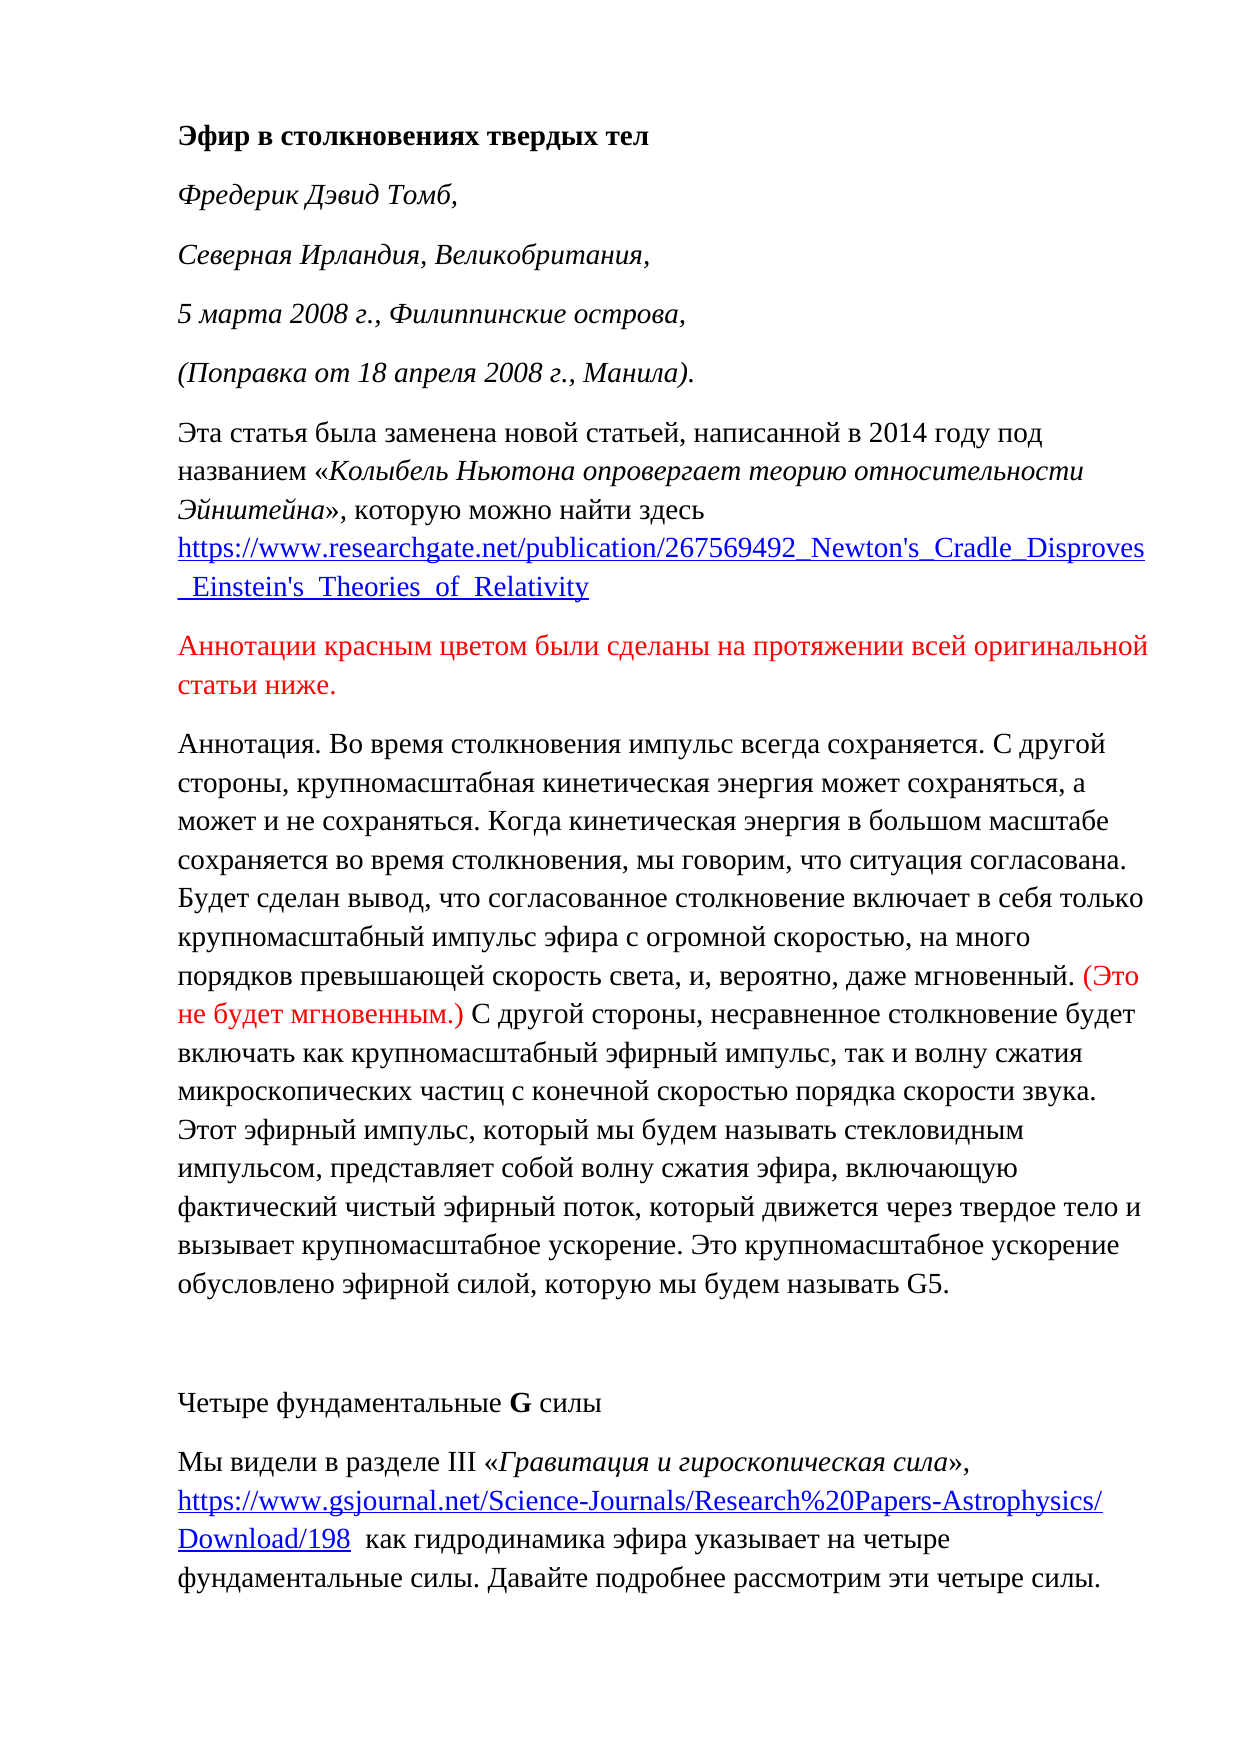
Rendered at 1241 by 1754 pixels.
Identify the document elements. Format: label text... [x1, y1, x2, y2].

text Аннотация. Во время столкновения импульс всегда сохраняется. С другой стороны, крупномасштабная кинетическая энергия может сохраняться, а может и не сохраняться. Когда кинетическая энергия в большом масштабе сохраняется во время столкновения, мы говорим, что ситуация согласована. Будет сделан вывод, что согласованное столкновение включает в себя только крупномасштабный импульс эфира с огромной скоростью, на много порядков превышающей скорость света, и, вероятно, даже мгновенный. (Это не будет мгновенным.) С другой стороны, несравненное столкновение будет включать как крупномасштабный эфирный импульс, так и волну сжатия микроскопических частиц с конечной скоростью порядка скорости звука. Этот эфирный импульс, который мы будем называть стекловидным импульсом, представляет собой волну сжатия эфира, включающую фактический чистый эфирный поток, который движется через твердое тело и вызывает крупномасштабное ускорение. Это крупномасштабное ускорение обусловлено эфирной силой, которую мы будем называть G5. [177, 726, 1152, 1299]
text Мы видели в разделе III «Гравитация и гироскопическая сила», https://www.gsjournal.net/Science-Journals/Research%20Papers-Astrophysics/Download/198 как гидродинамика эфира указывает на четыре фундаментальные силы. Давайте подробнее рассмотрим эти четыре силы. [177, 1444, 1152, 1593]
text Эта статья была заменена новой статьей, написанной в 2014 году под названием «Колыбель Ньютона опровергает теорию относительности Эйнштейна», которую можно найти здесь https://www.researchgate.net/publication/267569492_Newton's_Cradle_Disproves_Einstein's_Theories_of_Relativity [177, 415, 1152, 603]
text Аннотации красным цветом были сделаны на протяжении всей оригинальной статьи ниже. [177, 628, 1152, 701]
text (Поправка от 18 апреля 2008 г., Манила). [177, 356, 1152, 389]
text Фредерик Дэвид Томб, [177, 177, 1152, 211]
text 5 марта 2008 г., Филиппинские острова, [177, 296, 1152, 330]
text Эфир в столкновениях твердых тел [177, 118, 1152, 152]
text Четыре фундаментальные G силы [177, 1385, 1152, 1418]
text Северная Ирландия, Великобритания, [177, 237, 1152, 270]
